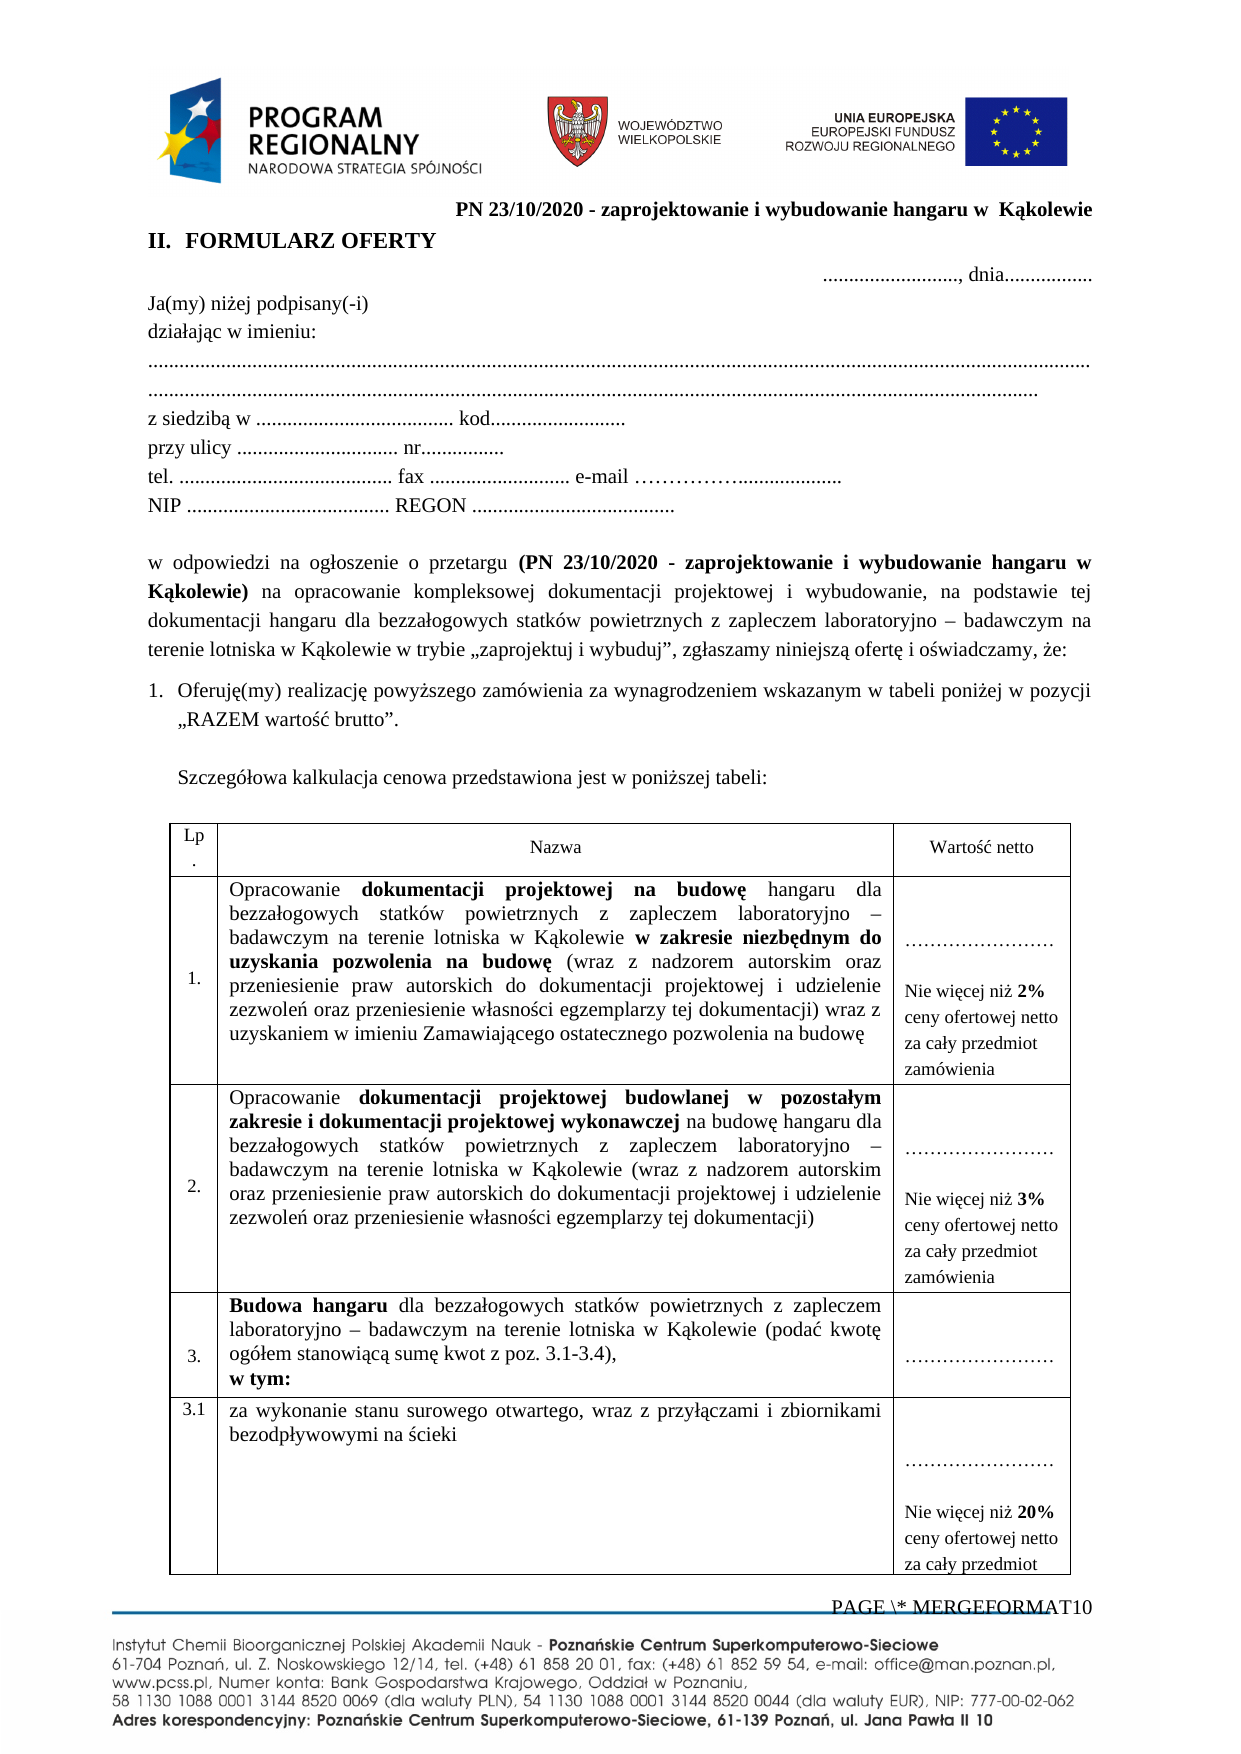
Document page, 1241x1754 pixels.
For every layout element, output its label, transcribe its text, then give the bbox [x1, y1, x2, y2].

table_cell Opracowanie dokumentacji projektowej na budowę hangaru dla bezzałogowych statków powietrznych z zapleczem laboratoryjno – badawczym na terenie lotniska w Kąkolewie w zakresie niezbędnym do uzyskania pozwolenia na budowę (wraz z nadzorem autorskim oraz przeniesienie praw autorskich do dokumentacji projektowej i udzielenie zezwoleń oraz przeniesienie własności egzemplarzy tej dokumentacji) wraz z uzyskaniem w imieniu Zamawiającego ostatecznego pozwolenia na budowę [218, 877, 893, 1084]
table_cell 1. [171, 877, 217, 1084]
table_header Nazwa [218, 824, 893, 876]
text działając w imieniu: [148, 319, 1092, 343]
table_cell …………………… Nie więcej niż 20% ceny ofertowej netto za cały przedmiot zamówienia [894, 1398, 1070, 1574]
text w odpowiedzi na ogłoszenie o przetargu (PN 23/10/2020 - zaprojektowanie i wybudowanie hangaru w Kąkolewie) na opracowanie kompleksowej dokumentacji projektowej i wybudowanie, na podstawie tej dokumentacji hangaru dla bezzałogowych statków powietrznych z zapleczem laboratoryjno – badawczym na terenie lotniska w Kąkolewie w trybie „zaprojektuj i wybuduj”, zgłaszamy niniejszą ofertę i oświadczamy, że: [148, 550, 1092, 661]
text z siedzibą w ...................................... kod.......................... [148, 406, 1092, 430]
text ................................................................................................................................................................................................................................................................................................................................................................ [148, 348, 1092, 401]
table_cell …………………… Nie więcej niż 2% ceny ofertowej netto za cały przedmiot zamówienia [894, 877, 1070, 1084]
subtitle FORMULARZ OFERTY [148, 222, 1092, 255]
text Ja(my) niżej podpisany(-i) [148, 291, 1092, 315]
text .........................., dnia................. [148, 262, 1092, 286]
table_cell 3. [171, 1293, 217, 1397]
table_cell …………………… Nie więcej niż 3% ceny ofertowej netto za cały przedmiot zamówienia [894, 1085, 1070, 1292]
table_cell 3.1 [171, 1398, 217, 1574]
table_cell Opracowanie dokumentacji projektowej budowlanej w pozostałym zakresie i dokumentacji projektowej wykonawczej na budowę hangaru dla bezzałogowych statków powietrznych z zapleczem laboratoryjno – badawczym na terenie lotniska w Kąkolewie (wraz z nadzorem autorskim oraz przeniesienie praw autorskich do dokumentacji projektowej i udzielenie zezwoleń oraz przeniesienie własności egzemplarzy tej dokumentacji) [218, 1085, 893, 1292]
picture [1, 1609, 1161, 1754]
table_cell za wykonanie stanu surowego otwartego, wraz z przyłączami i zbiornikami bezodpływowymi na ścieki [218, 1398, 893, 1574]
text Szczegółowa kalkulacja cenowa przedstawiona jest w poniższej tabeli: [177, 765, 1092, 789]
picture [147, 66, 1069, 197]
table_cell …………………… [894, 1293, 1070, 1397]
list Oferuję(my) realizację powyższego zamówienia za wynagrodzeniem wskazanym w tabeli poniżej w pozycji „RAZEM wartość brutto”. [148, 678, 1092, 731]
table_cell Budowa hangaru dla bezzałogowych statków powietrznych z zapleczem laboratoryjno – badawczym na terenie lotniska w Kąkolewie (podać kwotę ogółem stanowiącą sumę kwot z poz. 3.1-3.4), w tym: [218, 1293, 893, 1397]
table_cell 2. [171, 1085, 217, 1292]
table_header Lp. [171, 824, 217, 876]
text przy ulicy ............................... nr................ [148, 435, 1092, 459]
text NIP ....................................... REGON ....................................... [148, 493, 1092, 517]
text tel. ......................................... fax ........................... e-mail …………….................... [148, 464, 1092, 488]
table_header Wartość netto [894, 824, 1070, 876]
